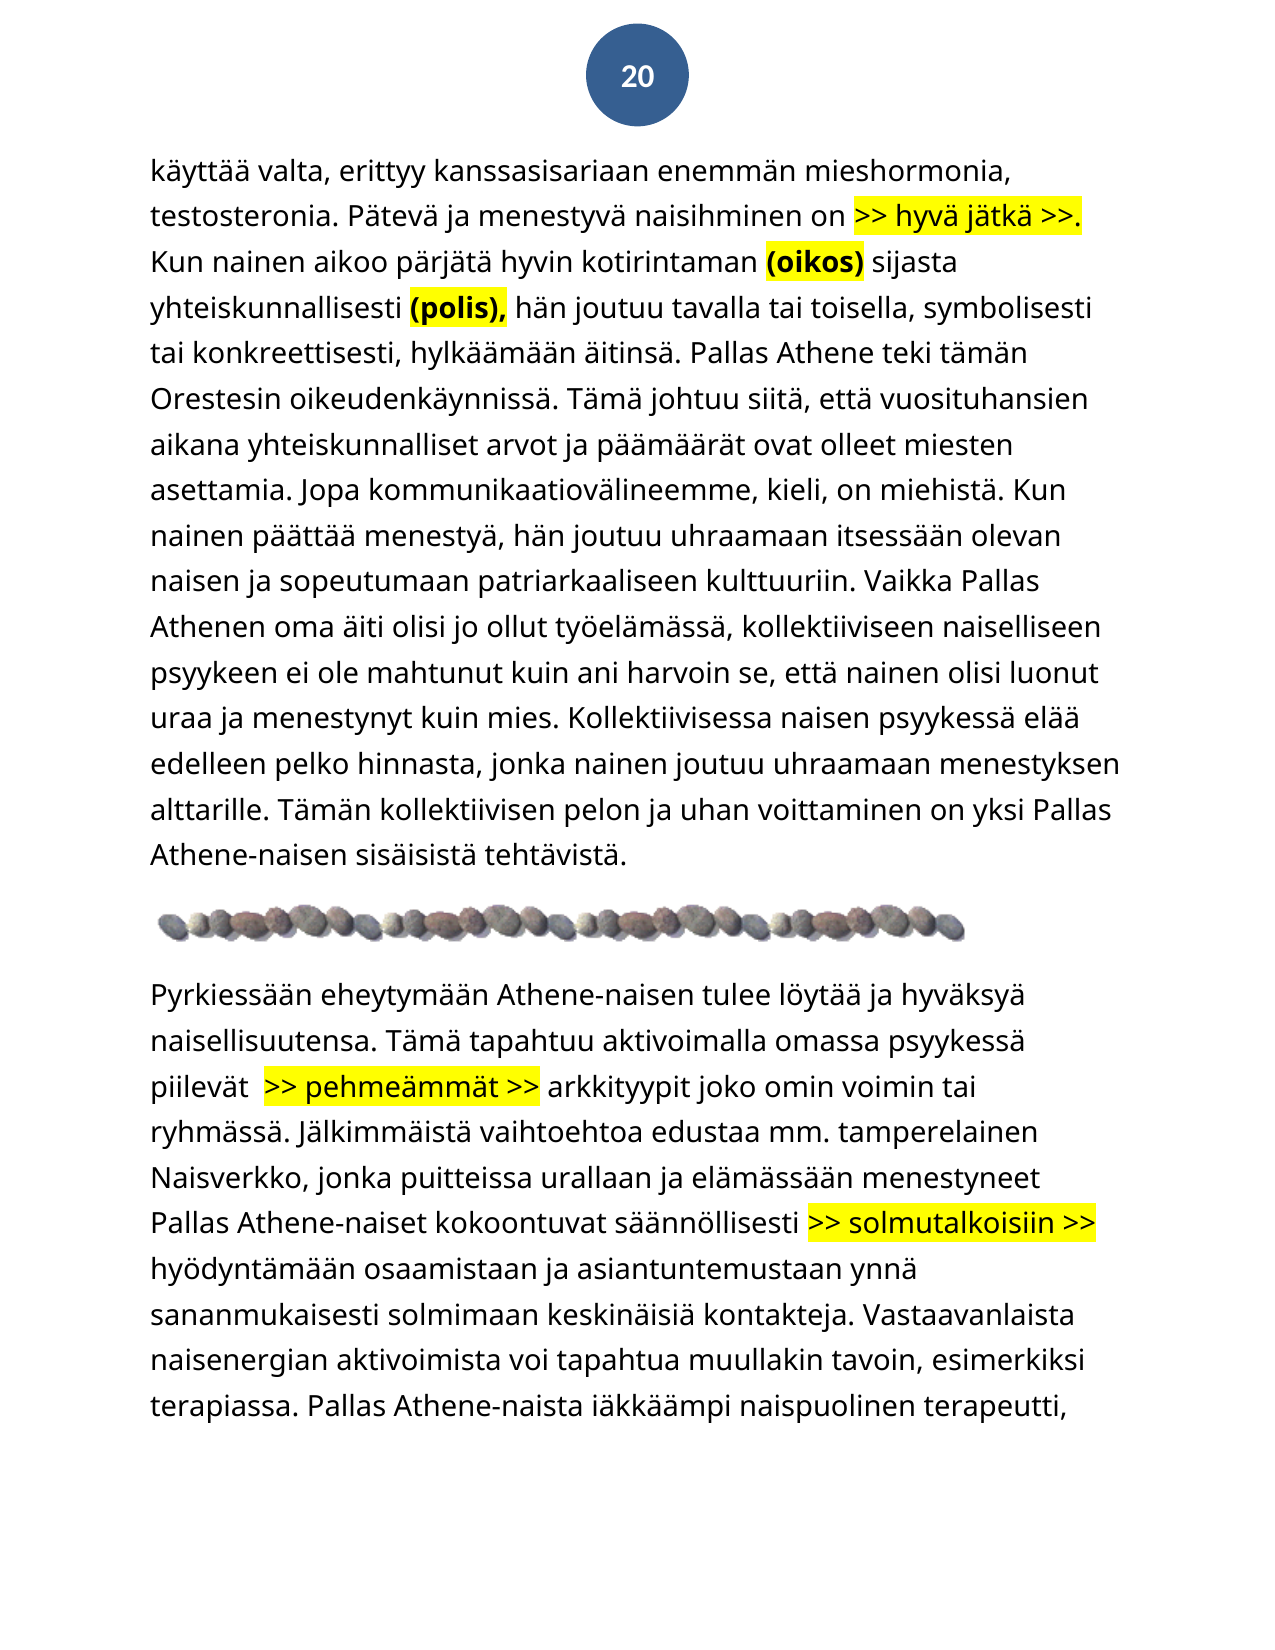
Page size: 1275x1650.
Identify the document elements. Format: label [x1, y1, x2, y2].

picture [150, 900, 976, 948]
text [150, 150, 1125, 874]
text [150, 974, 1125, 1425]
